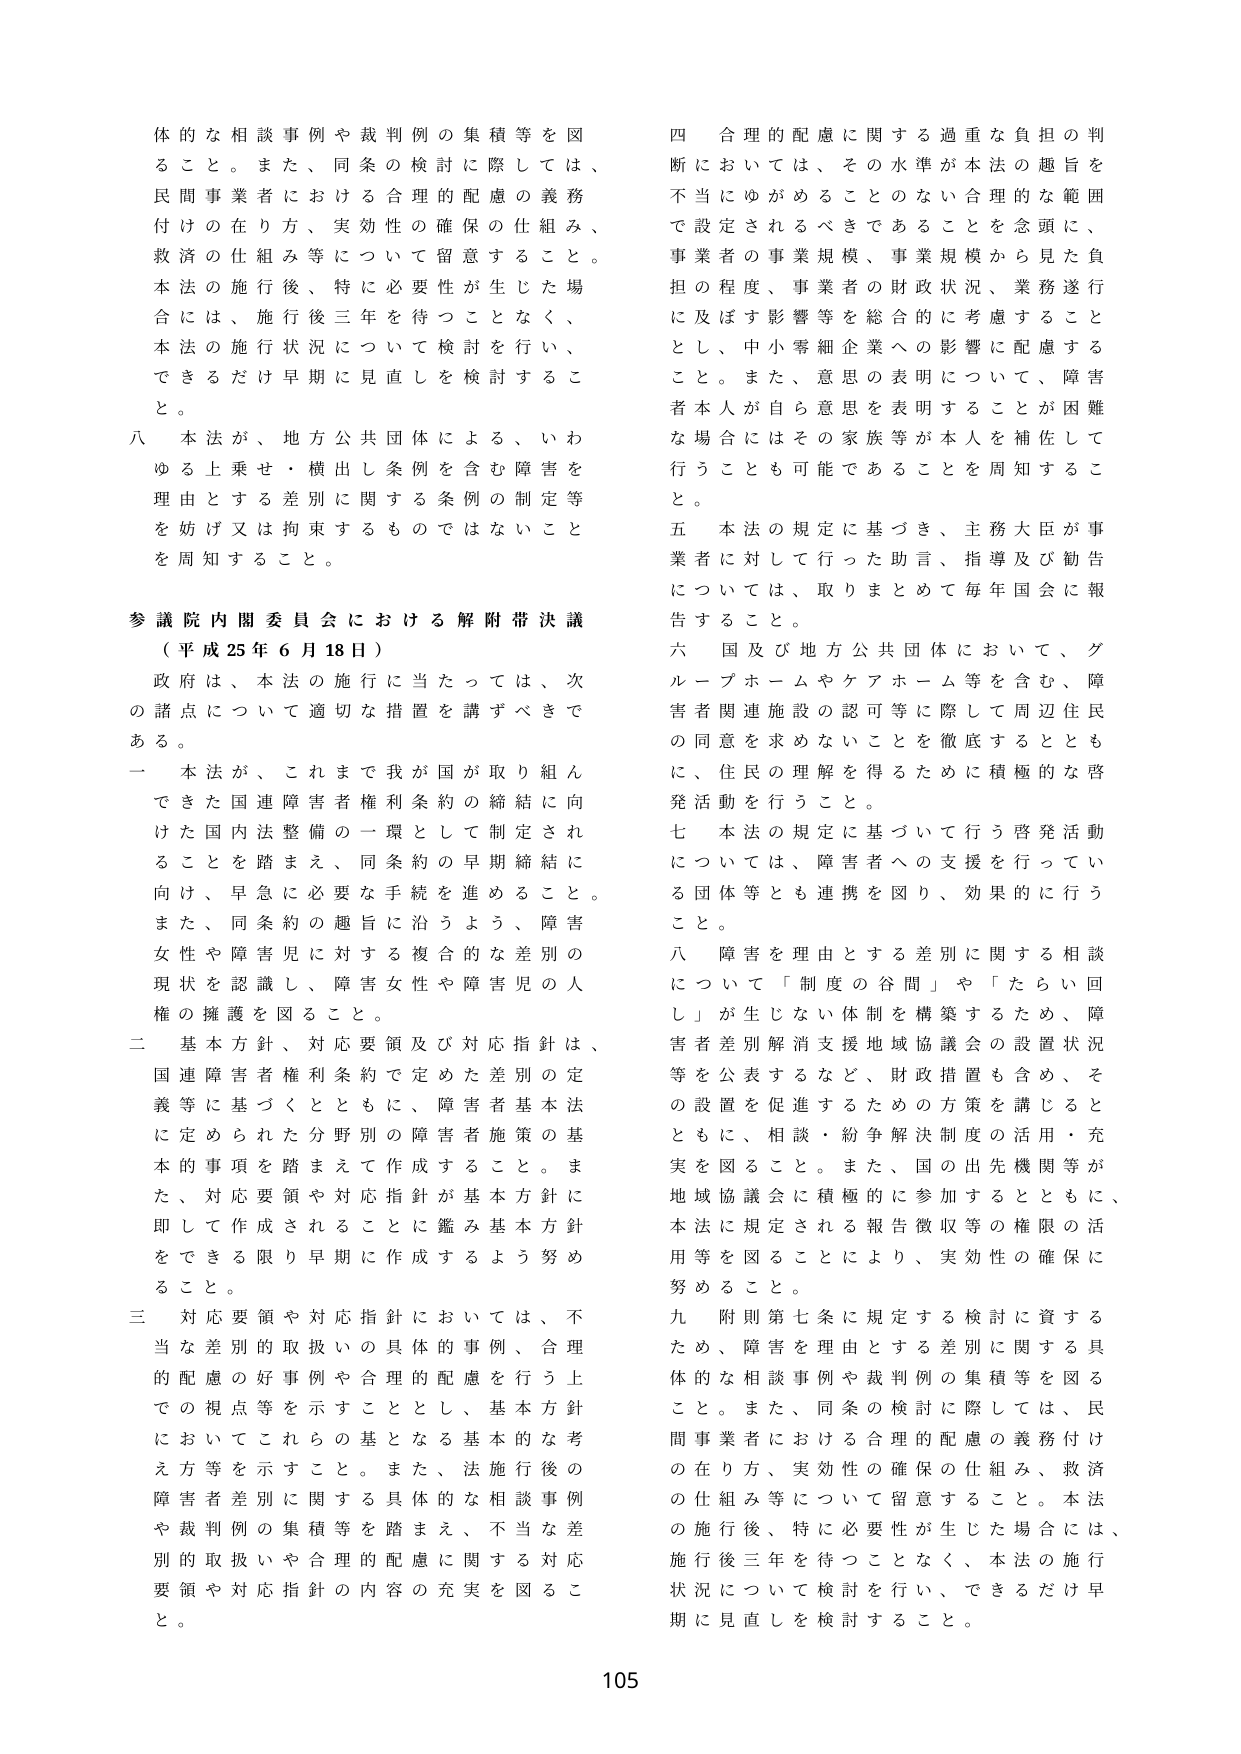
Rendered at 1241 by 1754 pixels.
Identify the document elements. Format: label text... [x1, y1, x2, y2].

text 三 対応要領や対応指針においては、不当な差別的取扱いの具体的事例、合理的配慮の好事例や合理的配慮を行う上での視点等を示すこととし、基本方針においてこれらの基となる基本的な考え方等を示すこと。また、法施行後の障害者差別に関する具体的な相談事例や裁判例の集積等を踏まえ、不当な差別的取扱いや合理的配慮に関する対応要領や対応指針の内容の充実を図ること。 [128, 1301, 591, 1635]
text 八 障害を理由とする差別に関する相談について「制度の谷間」や「たらい回し」が生じない体制を構築するため、障害者差別解消支援地域協議会の設置状況等を公表するなど、財政措置も含め、その設置を促進するための方策を講じるとともに、相談・紛争解決制度の活用・充実を図ること。また、国の出先機関等が地域協議会に積極的に参加するとともに、本法に規定される報告徴収等の権限の活用等を図ることにより、実効性の確保に努めること。 [649, 938, 1112, 1301]
text 四 合理的配慮に関する過重な負担の判断においては、その水準が本法の趣旨を不当にゆがめることのない合理的な範囲で設定されるべきであることを念頭に、事業者の事業規模、事業規模から見た負担の程度、事業者の財政状況、業務遂行に及ぼす影響等を総合的に考慮することとし、中小零細企業への影響に配慮すること。また、意思の表明について、障害者本人が自ら意思を表明することが困難な場合にはその家族等が本人を補佐して行うことも可能であることを周知すること。 [649, 119, 1112, 513]
text 二 基本方針、対応要領及び対応指針は、国連障害者権利条約で定めた差別の定義等に基づくとともに、障害者基本法に定められた分野別の障害者施策の基本的事項を踏まえて作成すること。また、対応要領や対応指針が基本方針に即して作成されることに鑑み基本方針をできる限り早期に作成するよう努めること。 [128, 1028, 591, 1301]
text 七 本法の規定に基づいて行う啓発活動については、障害者への支援を行っている団体等とも連携を図り、効果的に行うこと。 [649, 816, 1112, 938]
text 六 国及び地方公共団体において、グループホームやケアホーム等を含む、障害者関連施設の認可等に際して周辺住民の同意を求めないことを徹底するとともに、住民の理解を得るために積極的な啓発活動を行うこと。 [649, 634, 1112, 816]
text 九 附則第七条に規定する検討に資するため、障害を理由とする差別に関する具体的な相談事例や裁判例の集積等を図ること。また、同条の検討に際しては、民間事業者における合理的配慮の義務付けの在り方、実効性の確保の仕組み、救済の仕組み等について留意すること。本法の施行後、特に必要性が生じた場合には、施行後三年を待つことなく、本法の施行状況について検討を行い、できるだけ早期に見直しを検討すること。 [649, 1301, 1112, 1635]
text 八 本法が、地方公共団体による、いわゆる上乗せ・横出し条例を含む障害を理由とする差別に関する条例の制定等を妨げ又は拘束するものではないことを周知すること。 [128, 422, 591, 574]
text 参議院内閣委員会における解附帯決議（平成25年６月18日） [128, 604, 591, 665]
text 五 本法の規定に基づき、主務大臣が事業者に対して行った助言、指導及び勧告については、取りまとめて毎年国会に報告すること。 [649, 513, 1112, 634]
text 政府は、本法の施行に当たっては、次の諸点について適切な措置を講ずべきである。 [128, 665, 591, 756]
text 一 本法が、これまで我が国が取り組んできた国連障害者権利条約の締結に向けた国内法整備の一環として制定されることを踏まえ、同条約の早期締結に向け、早急に必要な手続を進めること。また、同条約の趣旨に沿うよう、障害女性や障害児に対する複合的な差別の現状を認識し、障害女性や障害児の人権の擁護を図ること。 [128, 756, 591, 1028]
